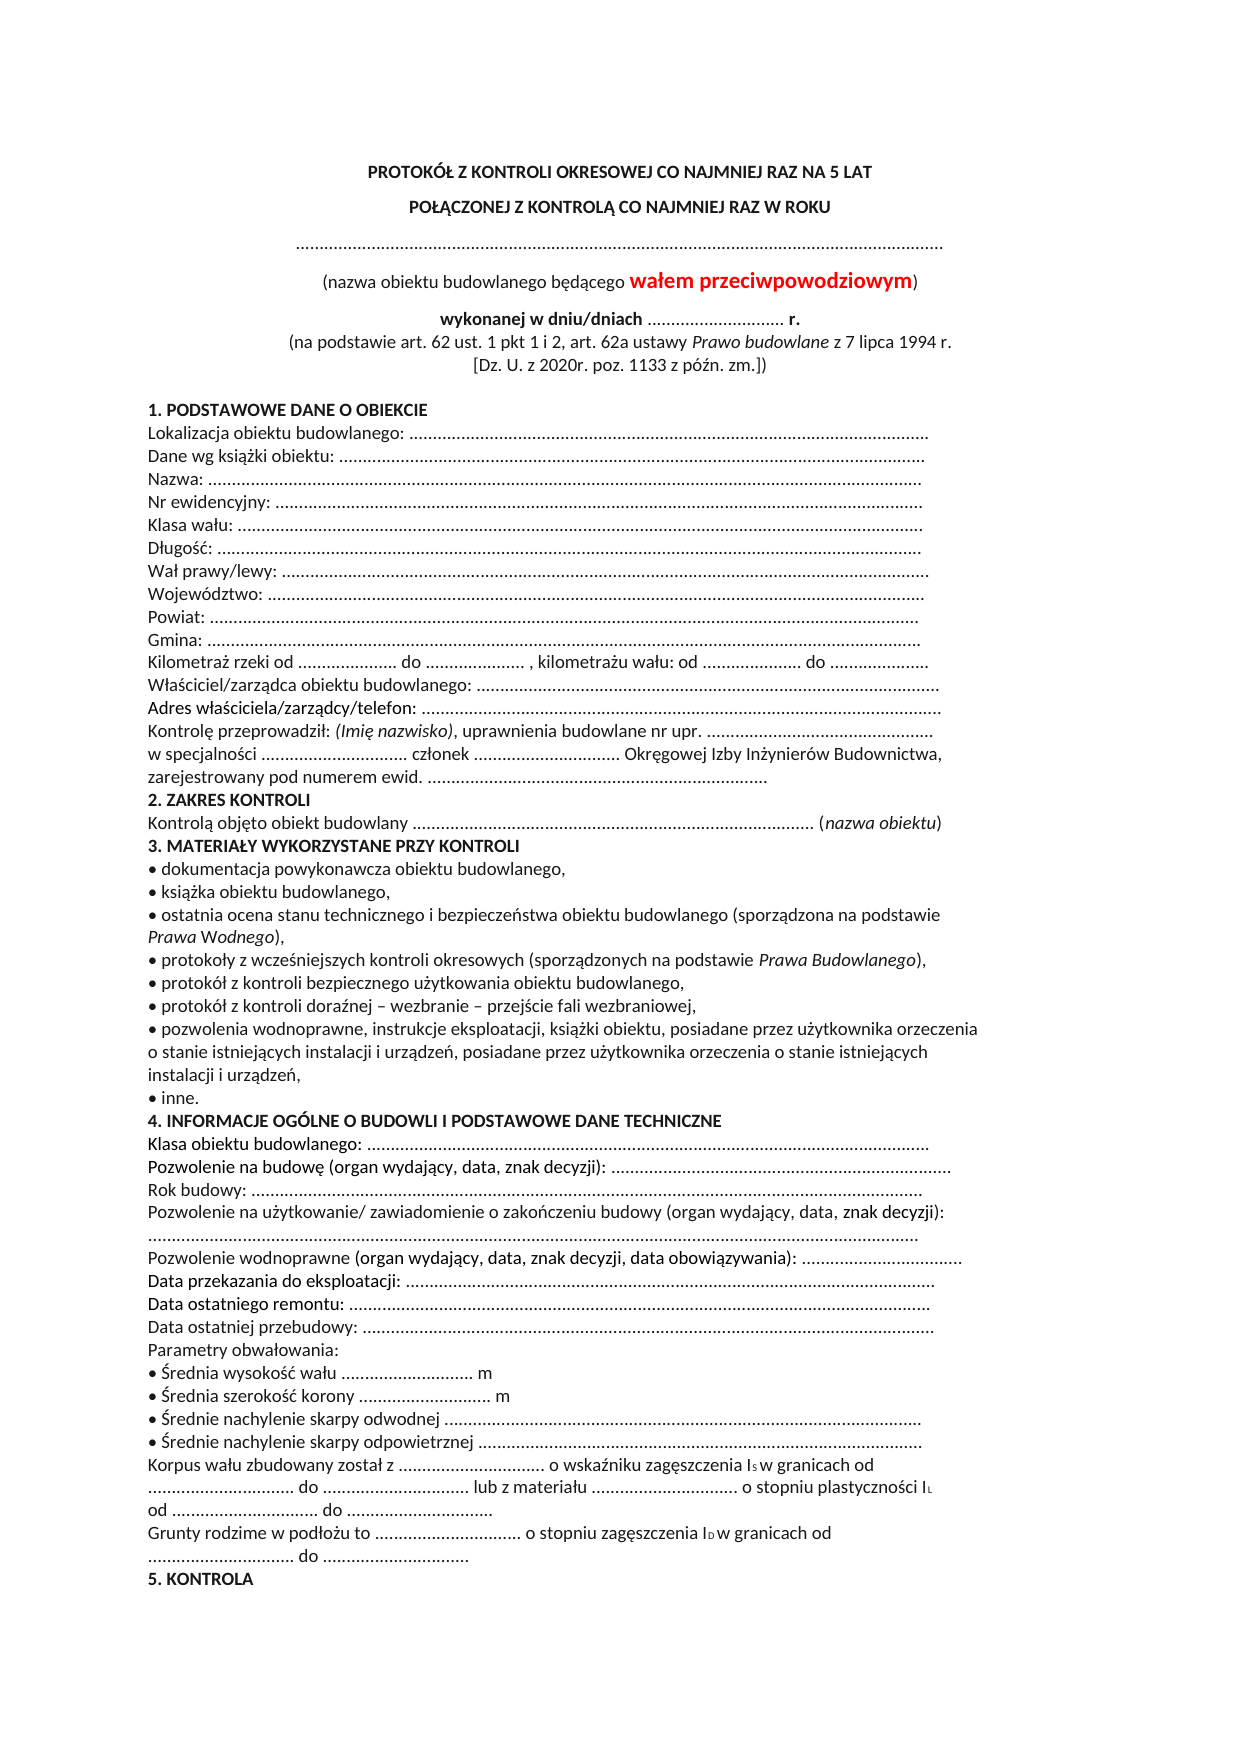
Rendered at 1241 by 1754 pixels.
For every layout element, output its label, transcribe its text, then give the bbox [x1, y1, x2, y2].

text 4. INFORMACJE OGÓLNE O BUDOWLI I PODSTAWOWE DANE TECHNICZNE [148, 1109, 1093, 1132]
text Kontrolą objęto obiekt budowlany ..................................................................................... (nazwa obiektu) [148, 811, 1093, 834]
text o stanie istniejących instalacji i urządzeń, posiadane przez użytkownika orzeczenia o stanie istniejących [148, 1040, 1093, 1063]
text Wał prawy/lewy: ......................................................................................................................................... [148, 559, 1093, 582]
text • dokumentacja powykonawcza obiektu budowlanego, [148, 857, 1093, 880]
text ......................................................................................................................................... [148, 231, 1093, 254]
text od ............................... do ............................... [148, 1498, 1093, 1521]
text Rok budowy: .............................................................................................................................................. [148, 1178, 1093, 1201]
text Kilometraż rzeki od ..................... do ..................... , kilometrażu wału: od ..................... do ..................... [148, 651, 1093, 673]
text Korpus wału zbudowany został z ............................... o wskaźniku zagęszczenia IS w granicach od [148, 1453, 1093, 1476]
text 2. ZAKRES KONTROLI [148, 788, 1093, 811]
text Nazwa: ....................................................................................................................................................... [148, 467, 1093, 490]
text • Średnia wysokość wału ............................ m [148, 1361, 1093, 1384]
text • protokół z kontroli doraźnej – wezbranie – przejście fali wezbraniowej, [148, 994, 1093, 1017]
text Powiat: ...................................................................................................................................................... [148, 605, 1093, 628]
text POŁĄCZONEJ Z KONTROLĄ CO NAJMNIEJ RAZ W ROKU [148, 196, 1093, 218]
text 1. PODSTAWOWE DANE O OBIEKCIE [148, 398, 1093, 421]
text • Średnie nachylenie skarpy odpowietrznej .............................................................................................. [148, 1430, 1093, 1453]
text • Średnia szerokość korony ............................ m [148, 1384, 1093, 1407]
text Gmina: ....................................................................................................................................................... [148, 628, 1093, 651]
text Data ostatniej przebudowy: ......................................................................................................................... [148, 1315, 1093, 1338]
text Parametry obwałowania: [148, 1338, 1093, 1361]
text Dane wg książki obiektu: ............................................................................................................................ [148, 444, 1093, 467]
text 5. KONTROLA [148, 1567, 1093, 1590]
text • ostatnia ocena stanu technicznego i bezpieczeństwa obiektu budowlanego (sporządzona na podstawie [148, 903, 1093, 926]
text Nr ewidencyjny: ......................................................................................................................................... [148, 490, 1093, 513]
text Prawa Wodnego), [148, 926, 1093, 948]
text ............................... do ............................... [148, 1544, 1093, 1567]
text Lokalizacja obiektu budowlanego: .............................................................................................................. [148, 421, 1093, 444]
text [Dz. U. z 2020r. poz. 1133 z późn. zm.]) [148, 353, 1093, 376]
text • protokoły z wcześniejszych kontroli okresowych (sporządzonych na podstawie Prawa Budowlanego), [148, 948, 1093, 971]
text (na podstawie art. 62 ust. 1 pkt 1 i 2, art. 62a ustawy Prawo budowlane z 7 lipca 1994 r. [148, 330, 1093, 353]
text PROTOKÓŁ Z KONTROLI OKRESOWEJ CO NAJMNIEJ RAZ NA 5 LAT [148, 160, 1093, 183]
text • pozwolenia wodnoprawne, instrukcje eksploatacji, książki obiektu, posiadane przez użytkownika orzeczenia [148, 1017, 1093, 1040]
text 3. MATERIAŁY WYKORZYSTANE PRZY KONTROLI [148, 834, 1093, 857]
text • protokół z kontroli bezpiecznego użytkowania obiektu budowlanego, [148, 971, 1093, 994]
text instalacji i urządzeń, [148, 1063, 1093, 1086]
text Pozwolenie na budowę (organ wydający, data, znak decyzji): ........................................................................ [148, 1155, 1093, 1178]
text Data ostatniego remontu: ........................................................................................................................... [148, 1292, 1093, 1315]
text Właściciel/zarządca obiektu budowlanego: .................................................................................................. [148, 673, 1093, 696]
text Pozwolenie wodnoprawne (organ wydający, data, znak decyzji, data obowiązywania): .................................. [148, 1246, 1093, 1269]
text Grunty rodzime w podłożu to ............................... o stopniu zagęszczenia ID w granicach od [148, 1521, 1093, 1544]
text • Średnie nachylenie skarpy odwodnej ..................................................................................................... [148, 1407, 1093, 1430]
text zarejestrowany pod numerem ewid. ........................................................................ [148, 765, 1093, 788]
text ............................... do ............................... lub z materiału ............................... o stopniu plastyczności IL [148, 1476, 1093, 1498]
text Adres właściciela/zarządcy/telefon: .............................................................................................................. [148, 696, 1093, 719]
text (nazwa obiektu budowlanego będącego wałem przeciwpowodziowym) [148, 266, 1093, 294]
text • książka obiektu budowlanego, [148, 880, 1093, 903]
text Kontrolę przeprowadził: (Imię nazwisko), uprawnienia budowlane nr upr. ................................................ [148, 719, 1093, 742]
text wykonanej w dniu/dniach ............................. r. [148, 307, 1093, 330]
text Klasa wału: ................................................................................................................................................. [148, 513, 1093, 536]
text Klasa obiektu budowlanego: ....................................................................................................................... [148, 1132, 1093, 1155]
text Województwo: ........................................................................................................................................... [148, 582, 1093, 605]
text Data przekazania do eksploatacji: ................................................................................................................ [148, 1269, 1093, 1292]
text w specjalności ............................... członek ............................... Okręgowej Izby Inżynierów Budownictwa, [148, 742, 1093, 765]
text • inne. [148, 1086, 1093, 1109]
text Pozwolenie na użytkowanie/ zawiadomienie o zakończeniu budowy (organ wydający, data, znak decyzji): [148, 1201, 1093, 1223]
text Długość: ..................................................................................................................................................... [148, 536, 1093, 559]
